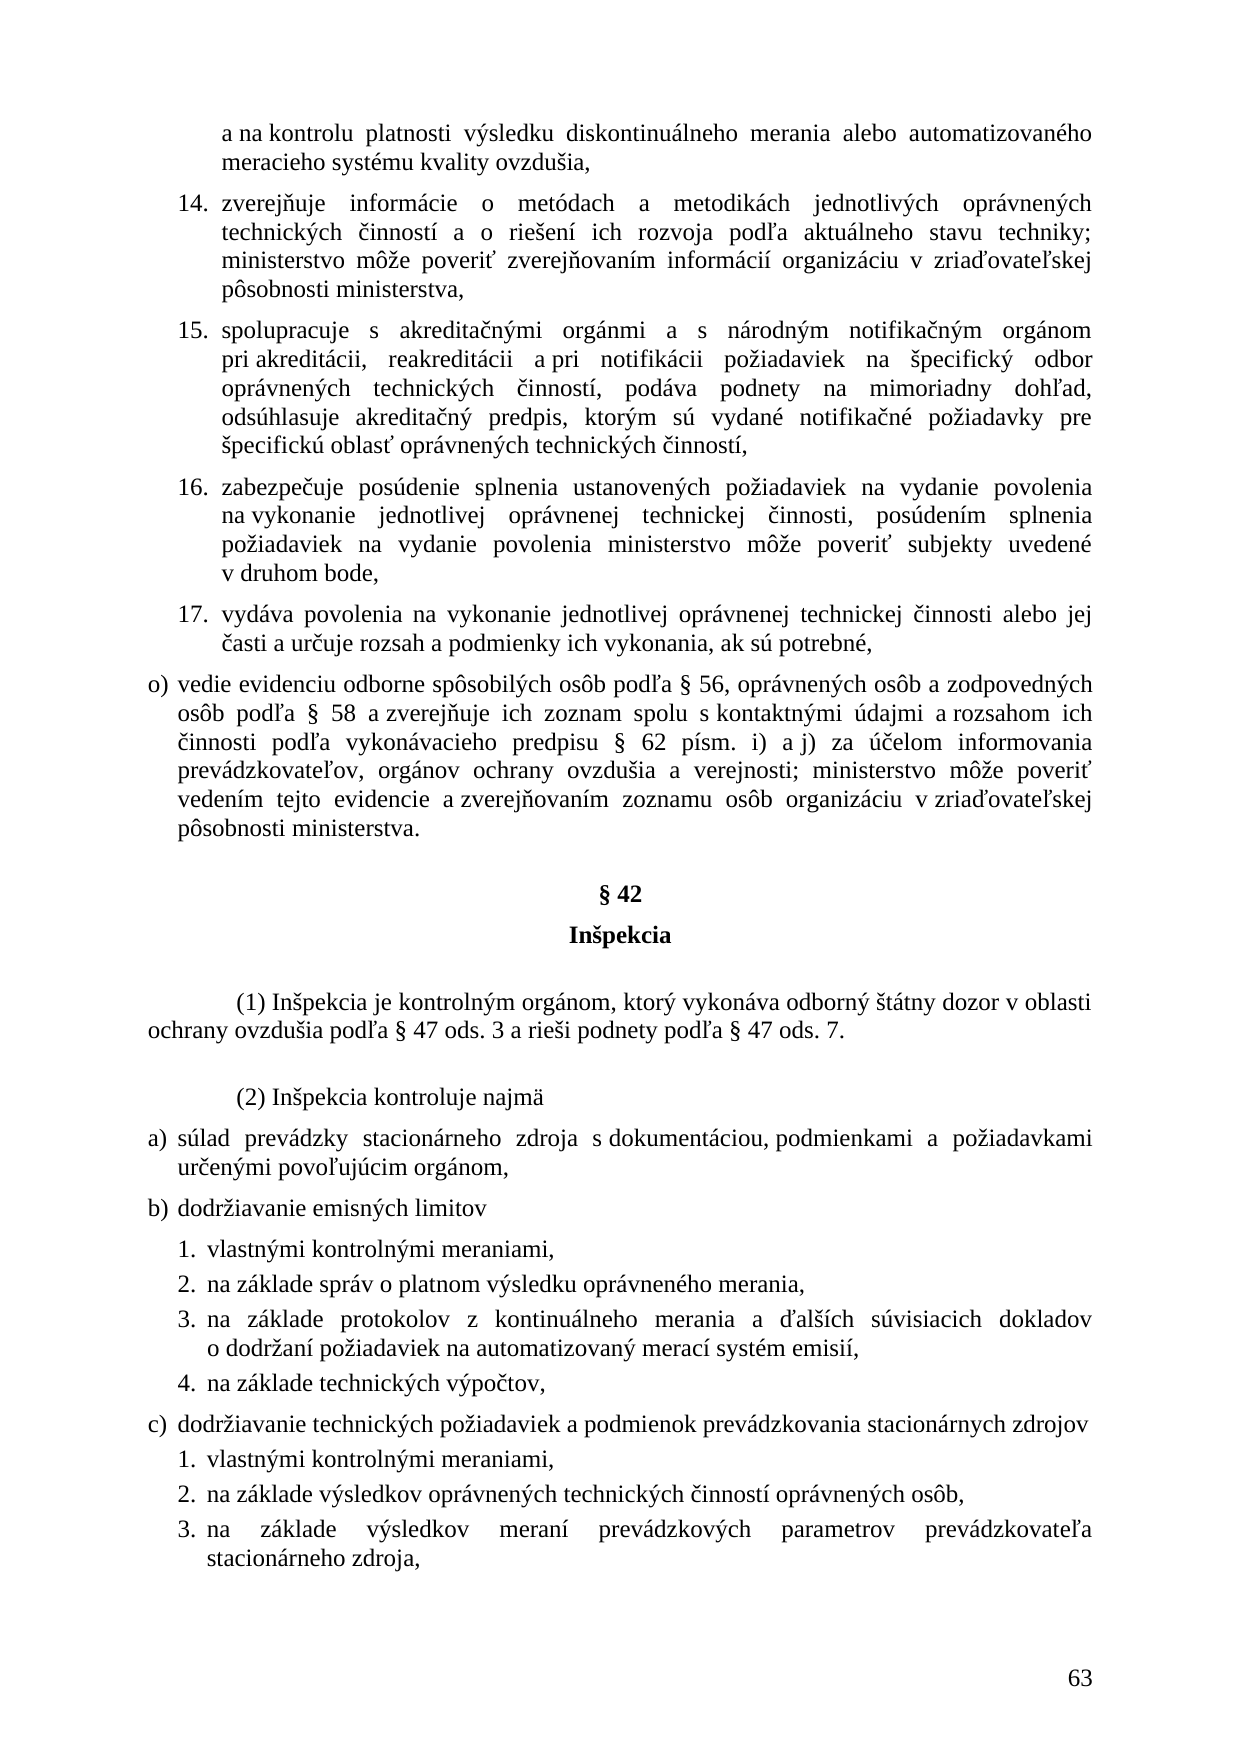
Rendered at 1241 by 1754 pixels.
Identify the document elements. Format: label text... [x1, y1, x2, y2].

list Inšpekcia je kontrolným orgánom, ktorý vykonáva odborný štátny dozor v oblasti ochrany ovzdušia podľa § 47 ods. 3 a rieši podnety podľa § 47 ods. 7. [148, 987, 1093, 1044]
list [177, 118, 1093, 176]
text § 42 [148, 879, 1093, 908]
list vydáva povolenia na vykonanie jednotlivej oprávnenej technickej činnosti alebo jej časti a určuje rozsah a podmienky ich vykonania, ak sú potrebné, [177, 599, 1093, 657]
list dodržiavanie technických požiadaviek a podmienok prevádzkovania stacionárnych zdrojov [148, 1409, 1093, 1438]
list Inšpekcia kontroluje najmä [148, 1082, 1093, 1111]
list súlad prevádzky stacionárneho zdroja s dokumentáciou, podmienkami a požiadavkami určenými povoľujúcim orgánom, [148, 1123, 1093, 1181]
list na základe výsledkov meraní prevádzkových parametrov prevádzkovateľa stacionárneho zdroja, [177, 1514, 1093, 1572]
list vlastnými kontrolnými meraniami, [177, 1444, 1093, 1473]
list dodržiavanie emisných limitov [148, 1193, 1093, 1222]
text Inšpekcia [148, 921, 1093, 949]
list spolupracuje s akreditačnými orgánmi a s národným notifikačným orgánom pri akreditácii, reakreditácii a pri notifikácii požiadaviek na špecifický odbor oprávnených technických činností, podáva podnety na mimoriadny dohľad, odsúhlasuje akreditačný predpis, ktorým sú vydané notifikačné požiadavky pre špecifickú oblasť oprávnených technických činností, [177, 316, 1093, 459]
list na základe výsledkov oprávnených technických činností oprávnených osôb, [177, 1479, 1093, 1508]
list zabezpečuje posúdenie splnenia ustanovených požiadaviek na vydanie povolenia na vykonanie jednotlivej oprávnenej technickej činnosti, posúdením splnenia požiadaviek na vydanie povolenia ministerstvo môže poveriť subjekty uvedené v druhom bode, [177, 472, 1093, 587]
list vlastnými kontrolnými meraniami, [177, 1234, 1093, 1263]
list vedie evidenciu odborne spôsobilých osôb podľa § 56, oprávnených osôb a zodpovedných osôb podľa § 58 a zverejňuje ich zoznam spolu s kontaktnými údajmi a rozsahom ich činnosti podľa vykonávacieho predpisu § 62 písm. i) a j) za účelom informovania prevádzkovateľov, orgánov ochrany ovzdušia a verejnosti; ministerstvo môže poveriť vedením tejto evidencie a zverejňovaním zoznamu osôb organizáciu v zriaďovateľskej pôsobnosti ministerstva. [148, 669, 1093, 842]
list na základe správ o platnom výsledku oprávneného merania, [177, 1269, 1093, 1298]
list na základe protokolov z kontinuálneho merania a ďalších súvisiacich dokladov o dodržaní požiadaviek na automatizovaný merací systém emisií, [177, 1304, 1093, 1362]
list na základe technických výpočtov, [177, 1368, 1093, 1397]
list zverejňuje informácie o metódach a metodikách jednotlivých oprávnených technických činností a o riešení ich rozvoja podľa aktuálneho stavu techniky; ministerstvo môže poveriť zverejňovaním informácií organizáciu v zriaďovateľskej pôsobnosti ministerstva, [177, 188, 1093, 303]
